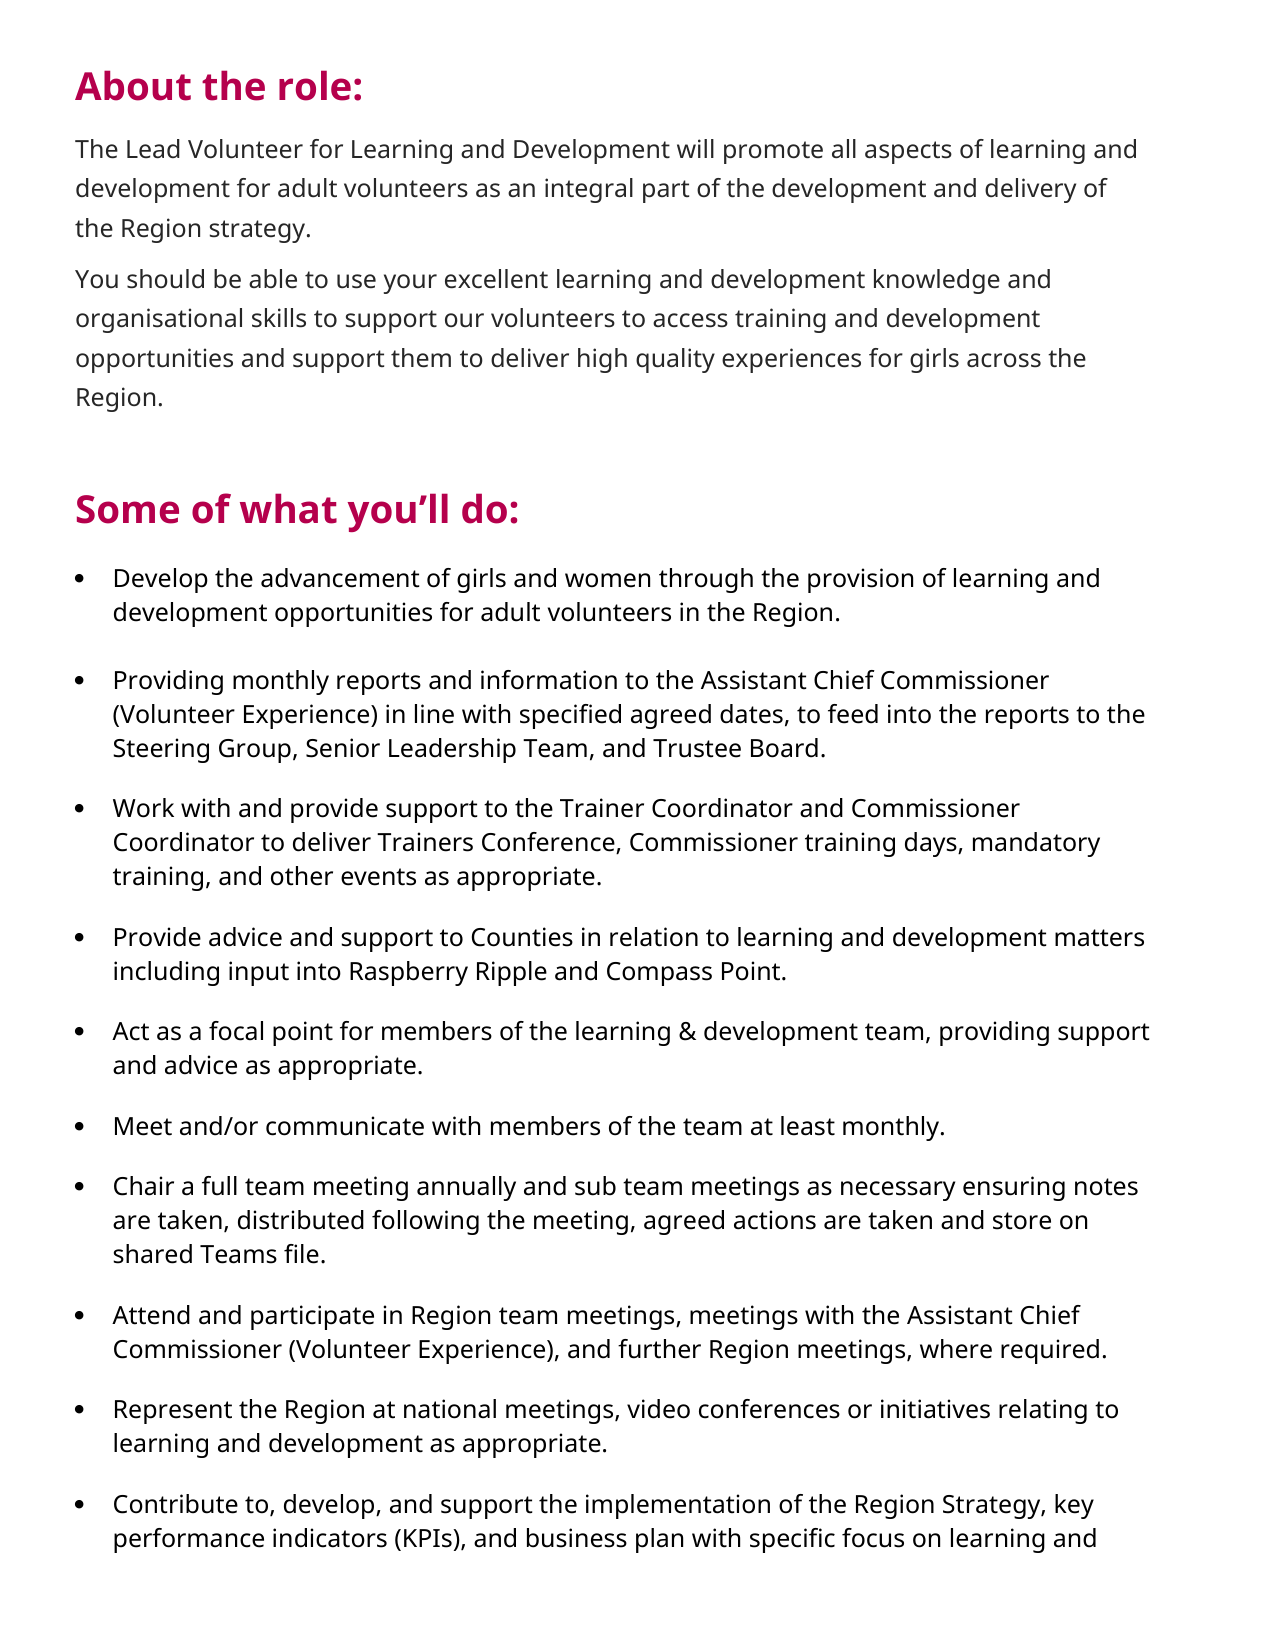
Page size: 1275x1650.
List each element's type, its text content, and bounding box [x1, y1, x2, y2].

text Some of what you’ll do: [75, 483, 1152, 535]
list Meet and/or communicate with members of the team at least monthly. [75, 1108, 1152, 1169]
list Providing monthly reports and information to the Assistant Chief Commissioner (Volunteer Experience) in line with specified agreed dates, to feed into the reports to the Steering Group, Senior Leadership Team, and Trustee Board. [75, 662, 1152, 791]
list Represent the Region at national meetings, video conferences or initiatives relating to learning and development as appropriate. [75, 1392, 1152, 1486]
list Attend and participate in Region team meetings, meetings with the Assistant Chief Commissioner (Volunteer Experience), and further Region meetings, where required. [75, 1297, 1152, 1392]
text You should be able to use your excellent learning and development knowledge and organisational skills to support our volunteers to access training and development opportunities and support them to deliver high quality experiences for girls across the Region. [75, 262, 1152, 413]
list Develop the advancement of girls and women through the provision of learning and development opportunities for adult volunteers in the Region. [75, 560, 1152, 628]
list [75, 1486, 1152, 1554]
list Chair a full team meeting annually and sub team meetings as necessary ensuring notes are taken, distributed following the meeting, agreed actions are taken and store on shared Teams file. [75, 1169, 1152, 1297]
list Provide advice and support to Counties in relation to learning and development matters including input into Raspberry Ripple and Compass Point. [75, 919, 1152, 1014]
list Act as a focal point for members of the learning & development team, providing support and advice as appropriate. [75, 1014, 1152, 1108]
list Work with and provide support to the Trainer Coordinator and Commissioner Coordinator to deliver Trainers Conference, Commissioner training days, mandatory training, and other events as appropriate. [75, 791, 1152, 919]
text The Lead Volunteer for Learning and Development will promote all aspects of learning and development for adult volunteers as an integral part of the development and delivery of the Region strategy. [75, 132, 1152, 244]
text The LaSER headquarters is based by Wandsworth Common, South London.About the role: [75, 59, 1152, 112]
